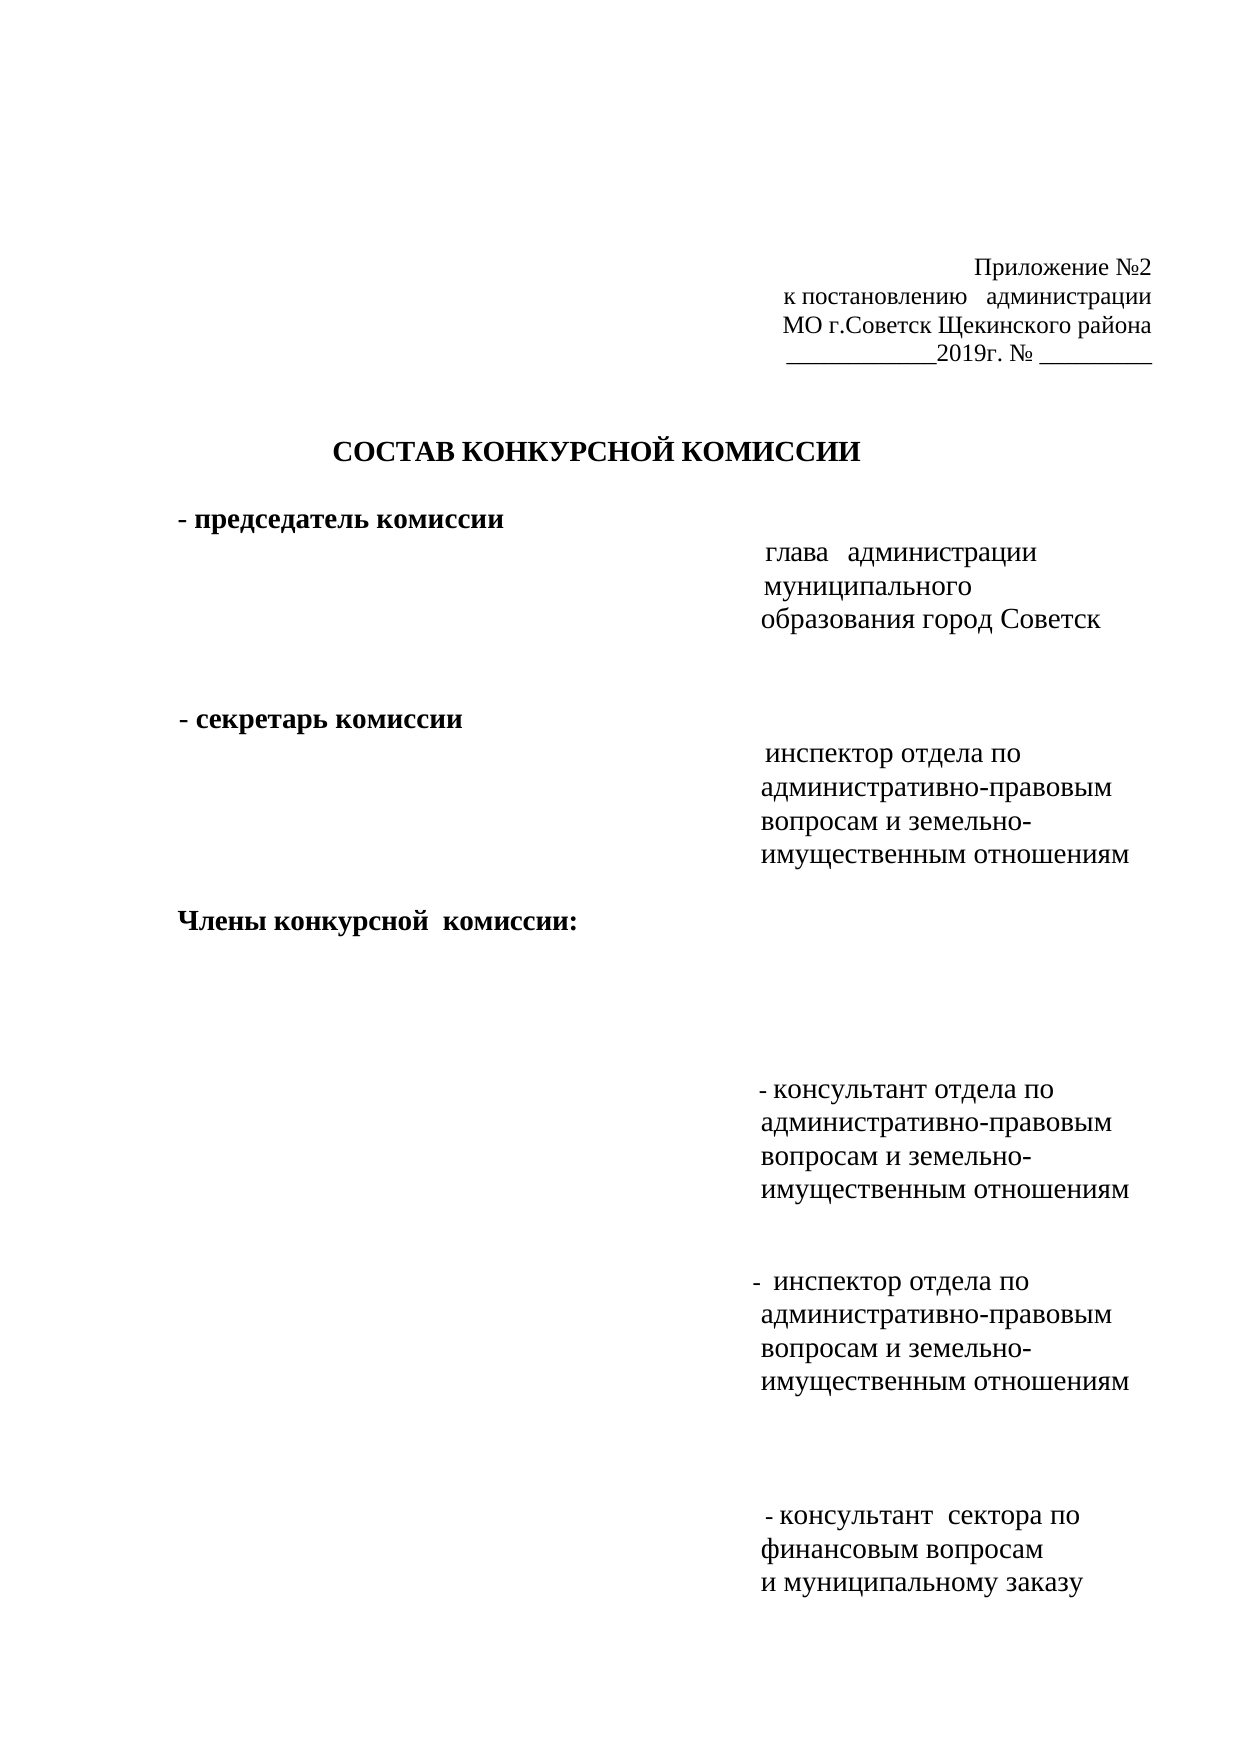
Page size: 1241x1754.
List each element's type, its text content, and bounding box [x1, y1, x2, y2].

text СОСТАВ КОНКУРСНОЙ КОМИССИИ [177, 435, 872, 468]
text вопросам и земельно- [177, 1330, 1152, 1363]
text и муниципальному заказу [177, 1564, 1152, 1598]
text МО г.Советск Щекинского района [177, 310, 1152, 338]
text имущественным отношениям [177, 1363, 1152, 1397]
text - секретарь комиссии [179, 702, 1152, 736]
text вопросам и земельно- [177, 1138, 1152, 1172]
text имущественным отношениям [177, 1172, 1152, 1205]
text - инспектор отдела по [177, 1263, 1152, 1296]
text ____________2019г. № _________ [177, 338, 1152, 367]
text имущественным отношениям [177, 836, 1152, 870]
text муниципального [177, 568, 1152, 601]
text административно-правовым [177, 1104, 1152, 1138]
text Приложение №2 [177, 252, 1152, 281]
text глава администрации [177, 534, 1152, 568]
text - председатель комиссии [177, 501, 1152, 534]
text административно-правовым [177, 1296, 1152, 1330]
text инспектор отдела по [177, 736, 1152, 769]
text финансовым вопросам [177, 1531, 1152, 1564]
text к постановлению администрации [177, 281, 1152, 310]
text образования город Советск [177, 601, 1152, 635]
text административно-правовым [177, 769, 1152, 803]
text вопросам и земельно- [177, 803, 1152, 836]
text - консультант сектора по [177, 1497, 1152, 1531]
text - консультант отдела по [177, 1071, 1152, 1104]
text Члены конкурсной комиссии: [177, 903, 1152, 937]
